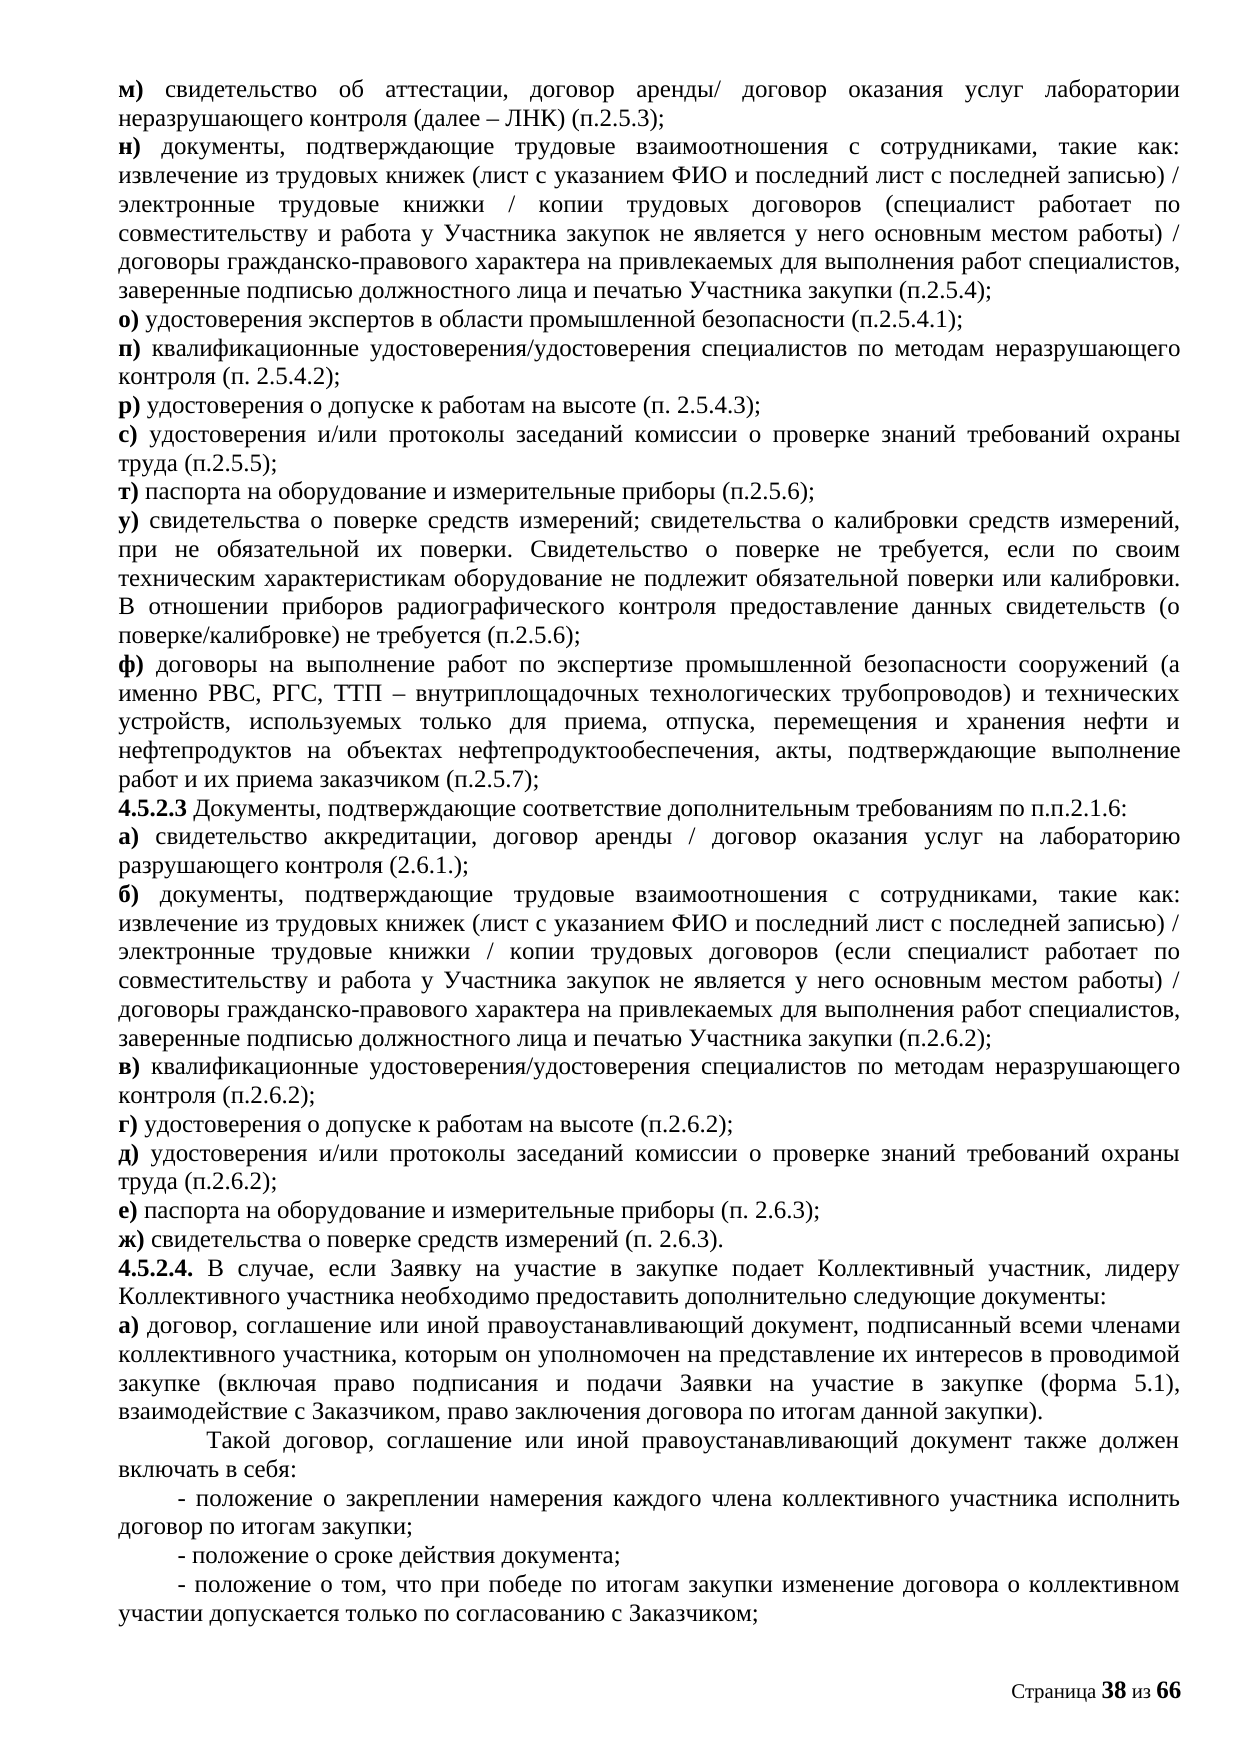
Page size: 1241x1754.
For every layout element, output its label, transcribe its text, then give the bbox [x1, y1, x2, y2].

text о) удостоверения экспертов в области промышленной безопасности (п.2.5.4.1); [118, 304, 1181, 333]
text с) удостоверения и/или протоколы заседаний комиссии о проверке знаний требований охраны труда (п.2.5.5); [118, 419, 1181, 476]
text н) документы, подтверждающие трудовые взаимоотношения с сотрудниками, такие как: извлечение из трудовых книжек (лист с указанием ФИО и последний лист с последней записью) / электронные трудовые книжки / копии трудовых договоров (специалист работает по совместительству и работа у Участника закупок не является у него основным местом работы) / договоры гражданско-правового характера на привлекаемых для выполнения работ специалистов, заверенные подписью должностного лица и печатью Участника закупки (п.2.5.4); [118, 131, 1181, 304]
text р) удостоверения о допуске к работам на высоте (п. 2.5.4.3); [118, 390, 1181, 419]
text у) свидетельства о поверке средств измерений; свидетельства о калибровки средств измерений, при не обязательной их поверки. Свидетельство о поверке не требуется, если по своим техническим характеристикам оборудование не подлежит обязательной поверки или калибровки. В отношении приборов радиографического контроля предоставление данных свидетельств (о поверке/калибровке) не требуется (п.2.5.6); [118, 505, 1181, 649]
text а) свидетельство аккредитации, договор аренды / договор оказания услуг на лабораторию разрушающего контроля (2.6.1.); [118, 821, 1181, 879]
text 4.5.2.3 Документы, подтверждающие соответствие дополнительным требованиям по п.п.2.1.6: [118, 793, 1181, 821]
text п) квалификационные удостоверения/удостоверения специалистов по методам неразрушающего контроля (п. 2.5.4.2); [118, 333, 1181, 390]
text м) свидетельство об аттестации, договор аренды/ договор оказания услуг лаборатории неразрушающего контроля (далее – ЛНК) (п.2.5.3); [118, 74, 1181, 131]
text - положение о закреплении намерения каждого члена коллективного участника исполнить договор по итогам закупки; [118, 1483, 1181, 1540]
text т) паспорта на оборудование и измерительные приборы (п.2.5.6); [118, 476, 1181, 505]
text д) удостоверения и/или протоколы заседаний комиссии о проверке знаний требований охраны труда (п.2.6.2); [118, 1138, 1181, 1195]
text - положение о том, что при победе по итогам закупки изменение договора о коллективном участии допускается только по согласованию с Заказчиком; [118, 1569, 1181, 1626]
text - положение о сроке действия документа; [118, 1540, 1181, 1569]
text 4.5.2.4. В случае, если Заявку на участие в закупке подает Коллективный участник, лидеру Коллективного участника необходимо предоставить дополнительно следующие документы: [118, 1253, 1181, 1310]
text Такой договор, соглашение или иной правоустанавливающий документ также должен включать в себя: [118, 1425, 1181, 1483]
text ф) договоры на выполнение работ по экспертизе промышленной безопасности сооружений (а именно РВС, РГС, ТТП – внутриплощадочных технологических трубопроводов) и технических устройств, используемых только для приема, отпуска, перемещения и хранения нефти и нефтепродуктов на объектах нефтепродуктообеспечения, акты, подтверждающие выполнение работ и их приема заказчиком (п.2.5.7); [118, 649, 1181, 793]
text в) квалификационные удостоверения/удостоверения специалистов по методам неразрушающего контроля (п.2.6.2); [118, 1051, 1181, 1109]
text б) документы, подтверждающие трудовые взаимоотношения с сотрудниками, такие как: извлечение из трудовых книжек (лист с указанием ФИО и последний лист с последней записью) / электронные трудовые книжки / копии трудовых договоров (если специалист работает по совместительству и работа у Участника закупок не является у него основным местом работы) / договоры гражданско-правового характера на привлекаемых для выполнения работ специалистов, заверенные подписью должностного лица и печатью Участника закупки (п.2.6.2); [118, 879, 1181, 1051]
text е) паспорта на оборудование и измерительные приборы (п. 2.6.3); [118, 1195, 1181, 1224]
text г) удостоверения о допуске к работам на высоте (п.2.6.2); [118, 1109, 1181, 1138]
text а) договор, соглашение или иной правоустанавливающий документ, подписанный всеми членами коллективного участника, которым он уполномочен на представление их интересов в проводимой закупке (включая право подписания и подачи Заявки на участие в закупке (форма 5.1), взаимодействие с Заказчиком, право заключения договора по итогам данной закупки). [118, 1310, 1181, 1425]
text ж) свидетельства о поверке средств измерений (п. 2.6.3). [118, 1224, 1181, 1253]
